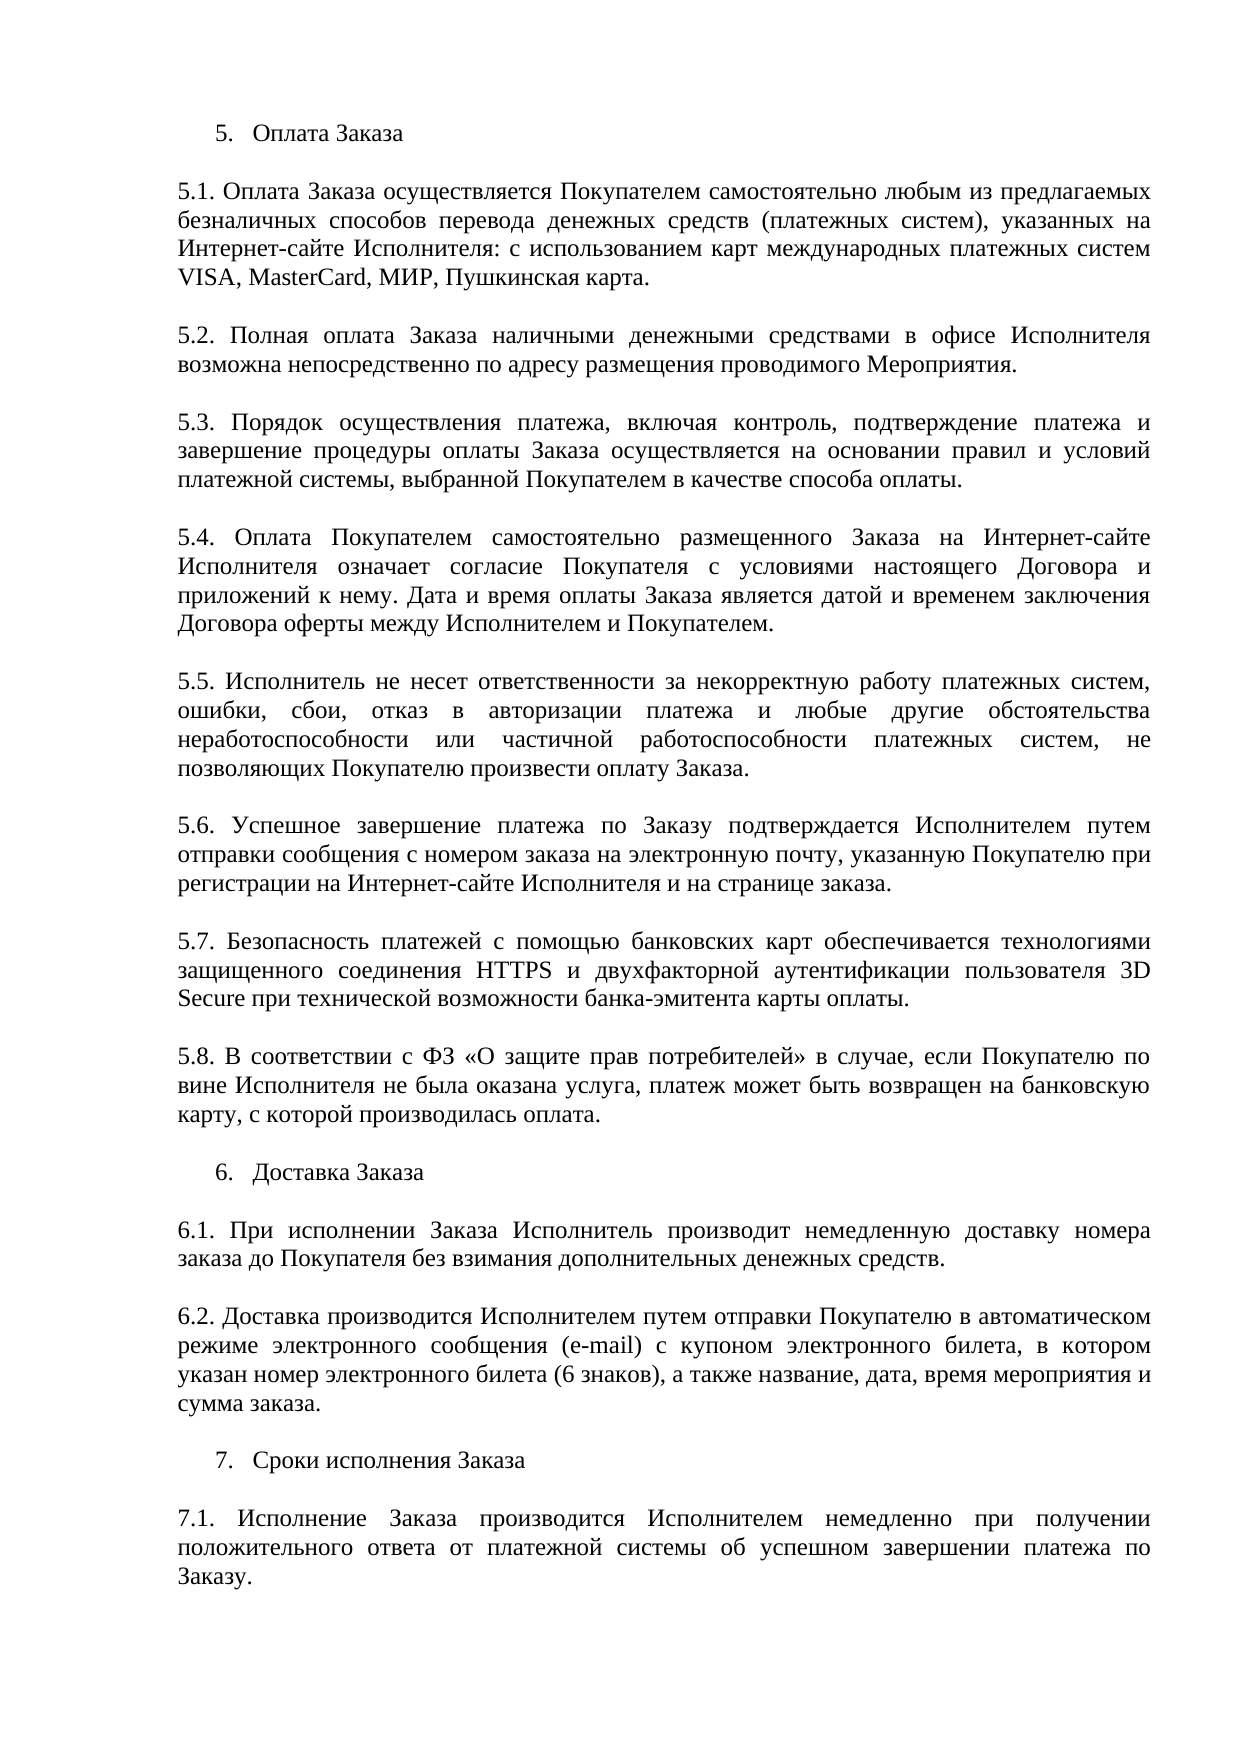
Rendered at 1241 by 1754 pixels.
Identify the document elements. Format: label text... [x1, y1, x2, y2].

text 5.3. Порядок осуществления платежа, включая контроль, подтверждение платежа и завершение процедуры оплаты Заказа осуществляется на основании правил и условий платежной системы, выбранной Покупателем в качестве способа оплаты. [177, 407, 1152, 493]
text 5.5. Исполнитель не несет ответственности за некорректную работу платежных систем, ошибки, сбои, отказ в авторизации платежа и любые другие обстоятельства неработоспособности или частичной работоспособности платежных систем, не позволяющих Покупателю произвести оплату Заказа. [177, 666, 1152, 781]
text 5.2. Полная оплата Заказа наличными денежными средствами в офисе Исполнителя возможна непосредственно по адресу размещения проводимого Мероприятия. [177, 320, 1152, 378]
text 5.6. Успешное завершение платежа по Заказу подтверждается Исполнителем путем отправки сообщения с номером заказа на электронную почту, указанную Покупателю при регистрации на Интернет-сайте Исполнителя и на странице заказа. [177, 811, 1152, 897]
list Доставка Заказа [215, 1157, 1152, 1186]
list Сроки исполнения Заказа [215, 1446, 1152, 1474]
text 5.7. Безопасность платежей с помощью банковских карт обеспечивается технологиями защищенного соединения HTTPS и двухфакторной аутентификации пользователя 3D Secure при технической возможности банка-эмитента карты оплаты. [177, 926, 1152, 1012]
text 6.2. Доставка производится Исполнителем путем отправки Покупателю в автоматическом режиме электронного сообщения (e-mail) с купоном электронного билета, в котором указан номер электронного билета (6 знаков), а также название, дата, время мероприятия и сумма заказа. [177, 1301, 1152, 1416]
list Оплата Заказа [215, 118, 1152, 147]
text 7.1. Исполнение Заказа производится Исполнителем немедленно при получении положительного ответа от платежной системы об успешном завершении платежа по Заказу. [177, 1503, 1152, 1590]
text 5.8. В соответствии с ФЗ «О защите прав потребителей» в случае, если Покупателю по вине Исполнителя не была оказана услуга, платеж может быть возвращен на банковскую карту, с которой производилась оплата. [177, 1041, 1152, 1128]
text 5.4. Оплата Покупателем самостоятельно размещенного Заказа на Интернет-сайте Исполнителя означает согласие Покупателя с условиями настоящего Договора и приложений к нему. Дата и время оплаты Заказа является датой и временем заключения Договора оферты между Исполнителем и Покупателем. [177, 522, 1152, 637]
text 5.1. Оплата Заказа осуществляется Покупателем самостоятельно любым из предлагаемых безналичных способов перевода денежных средств (платежных систем), указанных на Интернет-сайте Исполнителя: с использованием карт международных платежных систем VISA, MasterCard, МИР, Пушкинская карта. [177, 176, 1152, 291]
text 6.1. При исполнении Заказа Исполнитель производит немедленную доставку номера заказа до Покупателя без взимания дополнительных денежных средств. [177, 1215, 1152, 1272]
